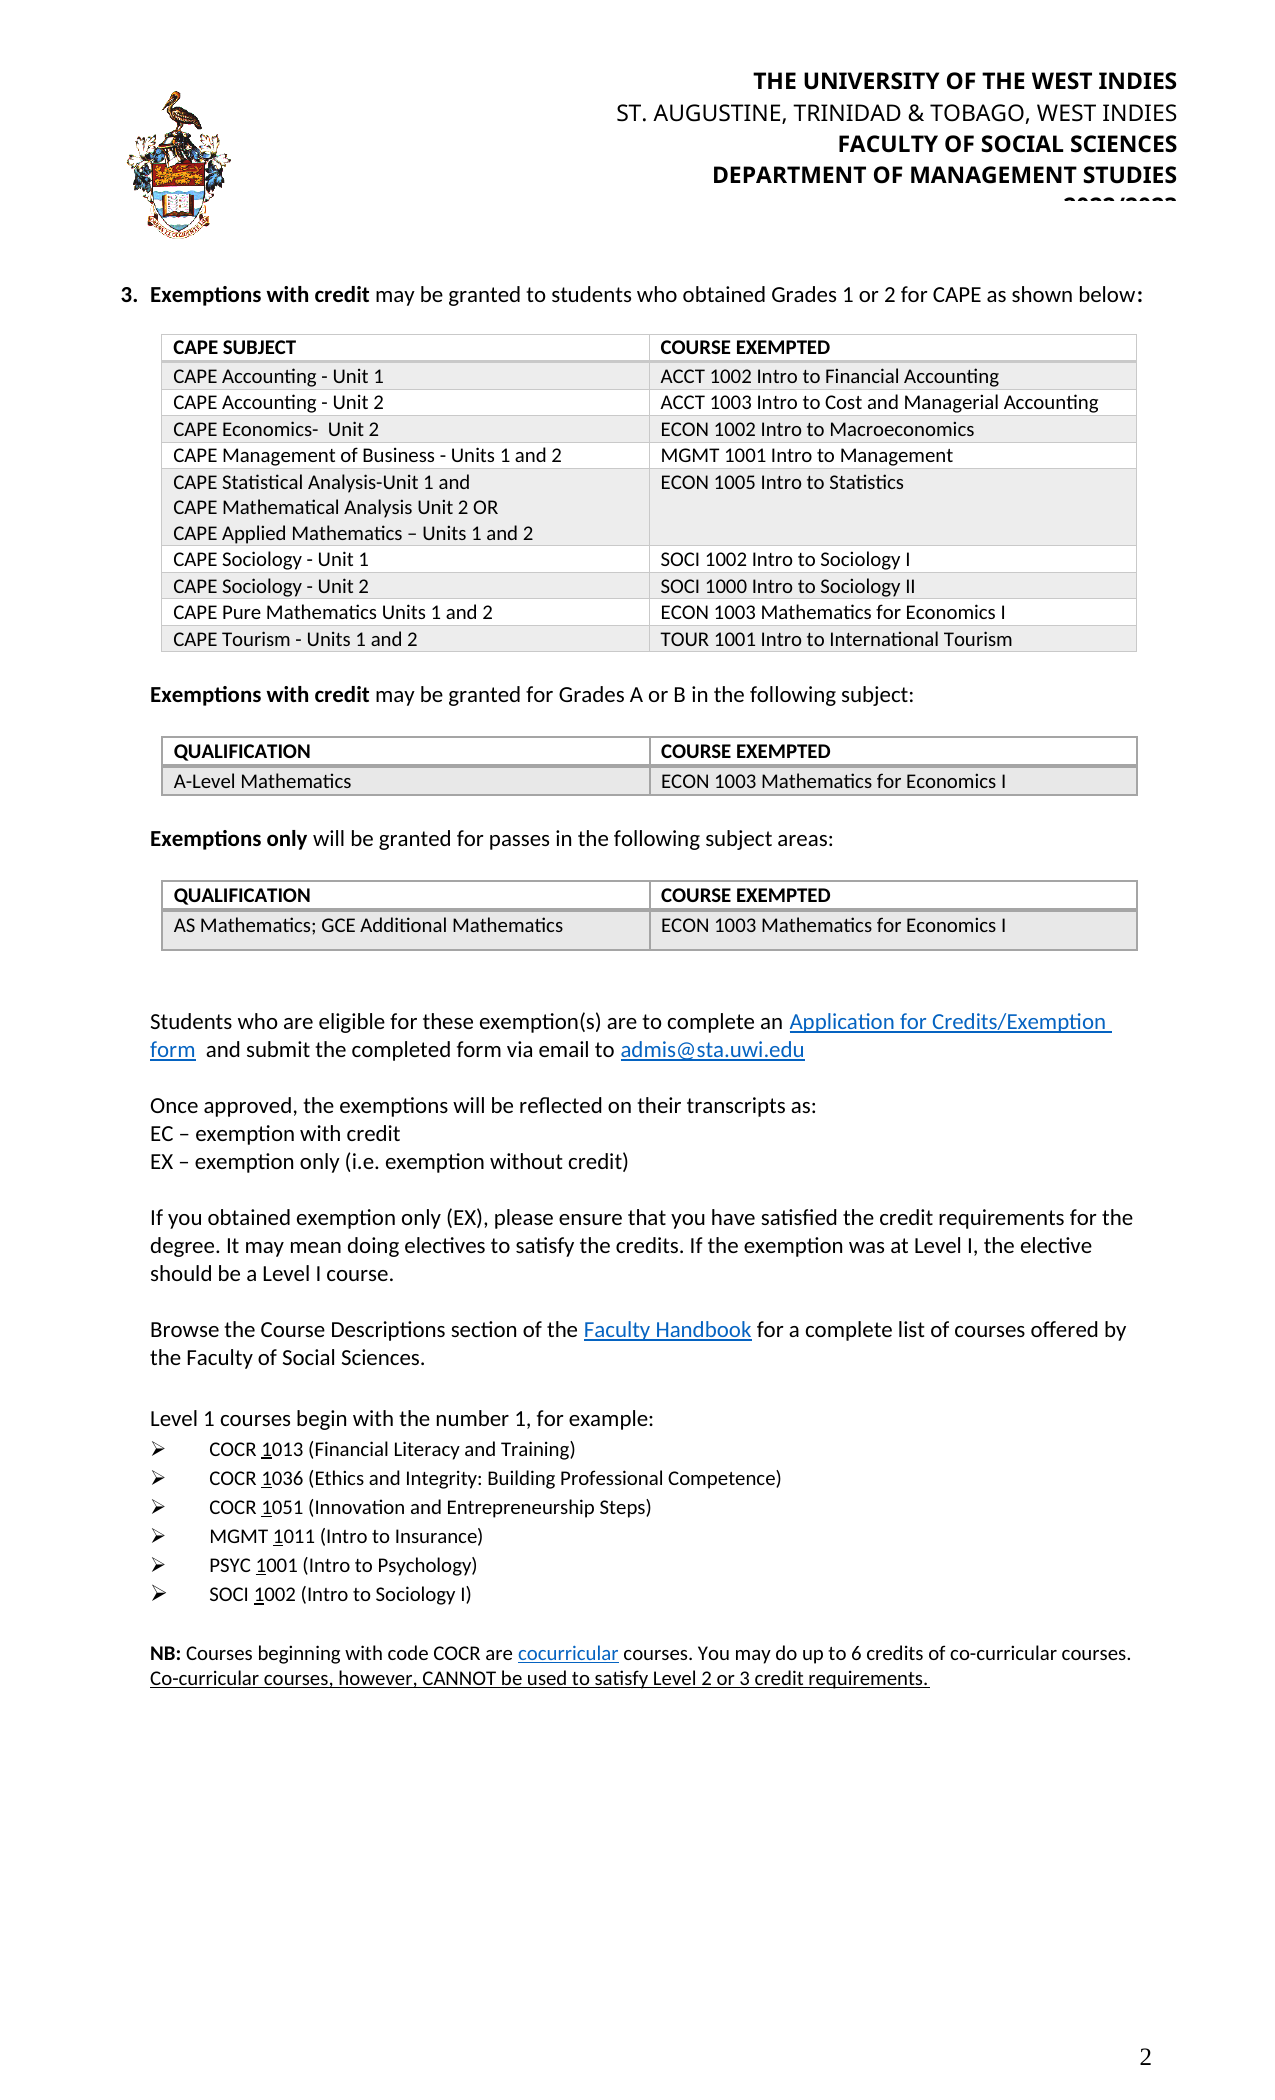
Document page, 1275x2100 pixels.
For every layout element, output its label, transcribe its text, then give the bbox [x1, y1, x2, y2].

table_cell MGMT 1001 Intro to Management [650, 443, 1136, 468]
table_cell ACCT 1003 Intro to Cost and Managerial Accounting [650, 390, 1136, 415]
table_header QUALIFICATION [163, 738, 649, 764]
table_header COURSE EXEMPTED [650, 335, 1136, 360]
table_cell AS Mathematics; GCE Additional Mathematics [163, 912, 649, 949]
table_cell CAPE Management of Business - Units 1 and 2 [162, 443, 649, 468]
table_cell CAPE Accounting - Unit 1 [162, 363, 649, 389]
table_header COURSE EXEMPTED [651, 738, 1136, 764]
list COCR 1013 (Financial Literacy and Training) [150, 1436, 1152, 1461]
table_cell ECON 1003 Mathematics for Economics I [650, 599, 1136, 625]
table_cell SOCI 1000 Intro to Sociology II [650, 573, 1136, 598]
table_cell CAPE Sociology - Unit 1 [162, 546, 649, 572]
list PSYC 1001 (Intro to Psychology) [150, 1552, 1152, 1578]
list COCR 1051 (Innovation and Entrepreneurship Steps) [150, 1494, 1152, 1519]
list Exemptions with credit may be granted to students who obtained Grades 1 or 2 for CAPE as shown below: [120, 281, 1152, 309]
table_cell CAPE Statistical Analysis-Unit 1 and CAPE Mathematical Analysis Unit 2 OR CAPE Applied Mathematics – Units 1 and 2 [162, 469, 649, 545]
table_header CAPE SUBJECT [162, 335, 649, 360]
text Browse the Course Descriptions section of the Faculty Handbook for a complete list of courses offered by the Faculty of Social Sciences. [150, 1315, 1152, 1371]
text If you obtained exemption only (EX), please ensure that you have satisfied the credit requirements for the degree. It may mean doing electives to satisfy the credits. If the exemption was at Level I, the elective should be a Level I course. [150, 1203, 1152, 1287]
table_cell CAPE Tourism - Units 1 and 2 [162, 626, 649, 651]
table_cell SOCI 1002 Intro to Sociology I [650, 546, 1136, 572]
text EX – exemption only (i.e. exemption without credit) [150, 1147, 1152, 1175]
text EC – exemption with credit [150, 1119, 1152, 1147]
list COCR 1036 (Ethics and Integrity: Building Professional Competence) [150, 1465, 1152, 1490]
table_cell ACCT 1002 Intro to Financial Accounting [650, 363, 1136, 389]
table_cell TOUR 1001 Intro to International Tourism [650, 626, 1136, 651]
table_header QUALIFICATION [163, 882, 649, 907]
list SOCI 1002 (Intro to Sociology I) [150, 1582, 1152, 1607]
table_cell ECON 1003 Mathematics for Economics I [651, 768, 1136, 794]
text Students who are eligible for these exemption(s) are to complete an Application for Credits/Exemption form and submit the completed form via email to admis@sta.uwi.edu [150, 1007, 1152, 1063]
table_header COURSE EXEMPTED [651, 882, 1136, 907]
table_cell CAPE Accounting - Unit 2 [162, 390, 649, 415]
table_cell ECON 1005 Intro to Statistics [650, 469, 1136, 545]
text Once approved, the exemptions will be reflected on their transcripts as: [150, 1091, 1152, 1119]
table_cell ECON 1003 Mathematics for Economics I [651, 912, 1136, 949]
list MGMT 1011 (Intro to Insurance) [150, 1523, 1152, 1549]
list Level 1 courses begin with the number 1, for example: [150, 1404, 1152, 1432]
text Exemptions with credit may be granted for Grades A or B in the following subject: [150, 680, 1152, 708]
text Exemptions only will be granted for passes in the following subject areas: [150, 824, 1152, 852]
table_cell CAPE Sociology - Unit 2 [162, 573, 649, 598]
table_cell CAPE Economics- Unit 2 [162, 416, 649, 442]
picture [123, 91, 233, 241]
table_cell A-Level Mathematics [163, 768, 649, 794]
table_cell ECON 1002 Intro to Macroeconomics [650, 416, 1136, 442]
list NB: Courses beginning with code COCR are cocurricular courses. You may do up to 6 credits of co-curricular courses. Co-curricular courses, however, CANNOT be used to satisfy Level 2 or 3 credit requirements. [150, 1640, 1152, 1691]
table_cell CAPE Pure Mathematics Units 1 and 2 [162, 599, 649, 625]
